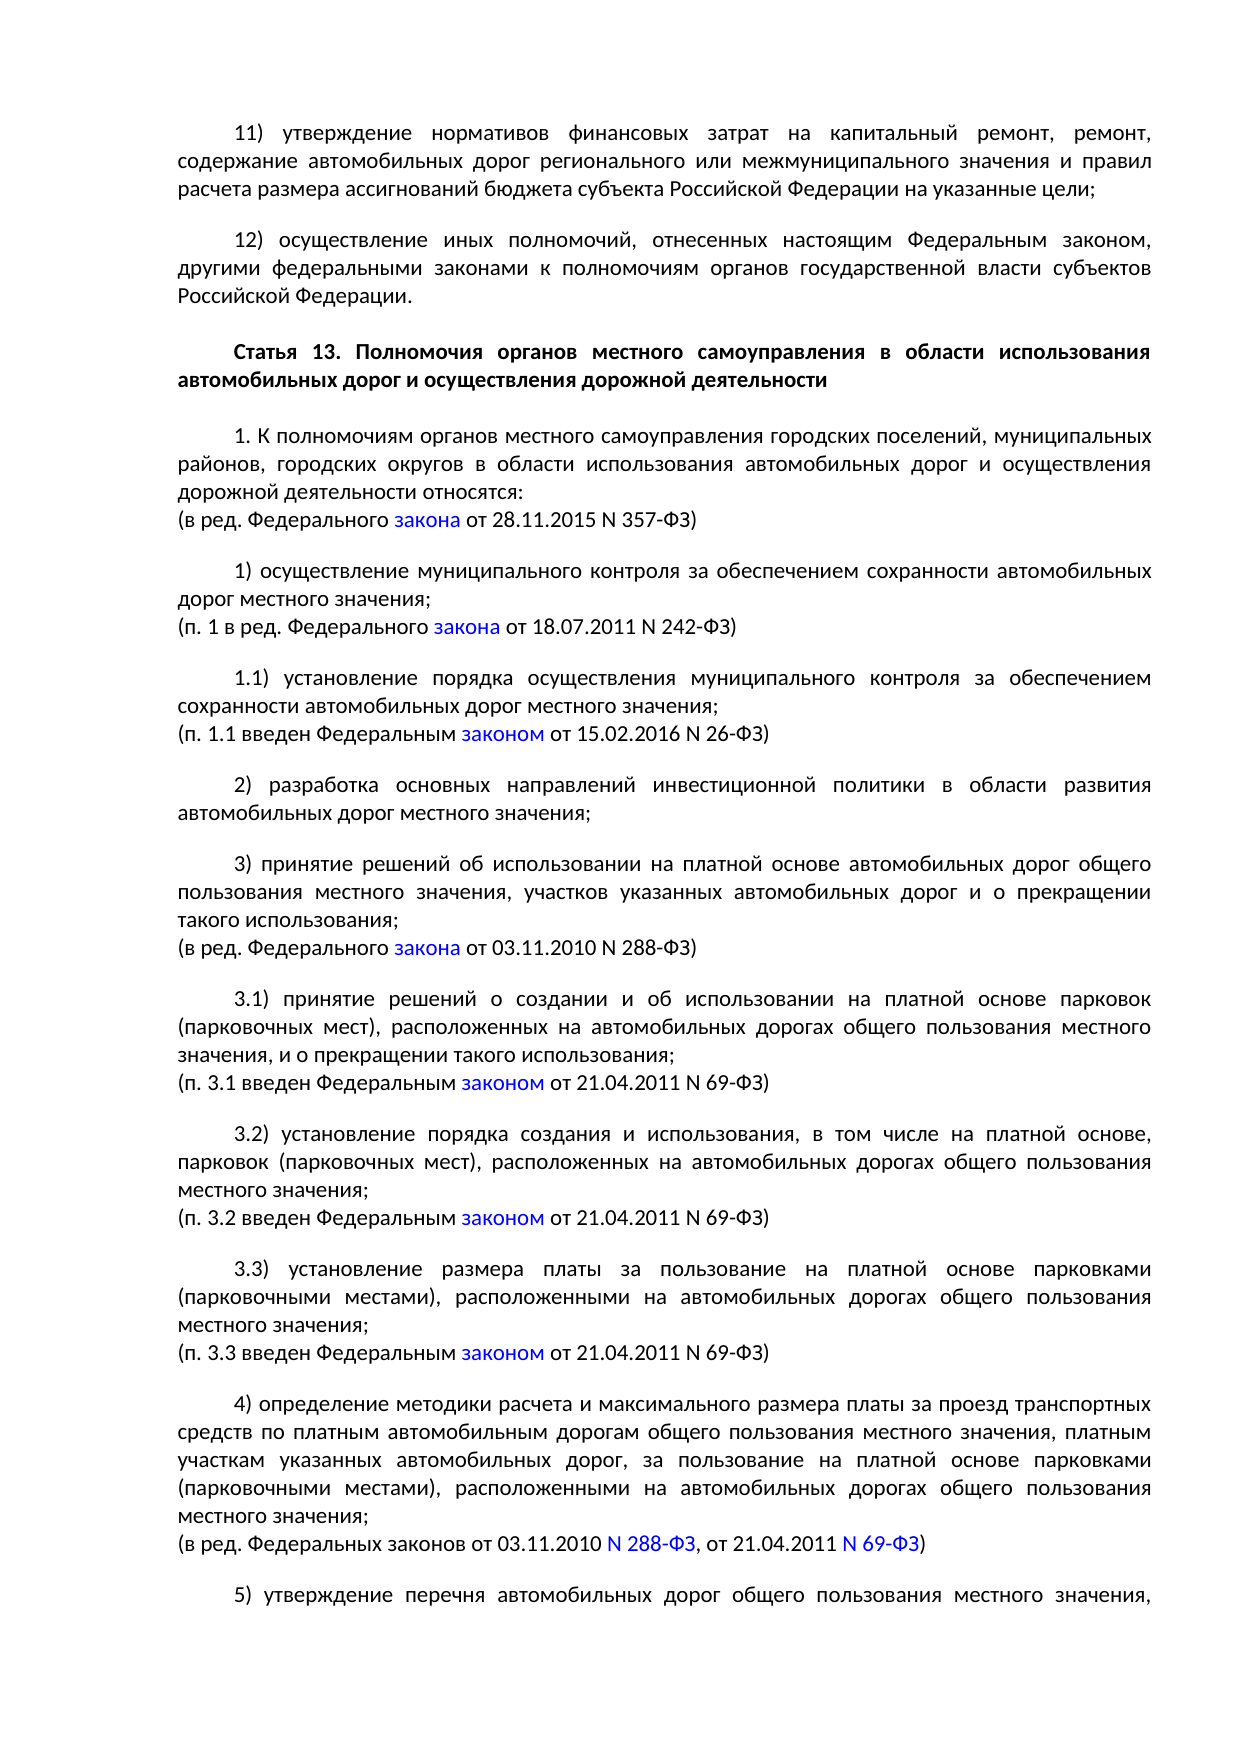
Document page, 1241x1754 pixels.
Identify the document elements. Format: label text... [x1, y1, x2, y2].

text 12) осуществление иных полномочий, отнесенных настоящим Федеральным законом, другими федеральными законами к полномочиям органов государственной власти субъектов Российской Федерации. [177, 225, 1152, 309]
text 4) определение методики расчета и максимального размера платы за проезд транспортных средств по платным автомобильным дорогам общего пользования местного значения, платным участкам указанных автомобильных дорог, за пользование на платной основе парковками (парковочными местами), расположенными на автомобильных дорогах общего пользования местного значения; [177, 1389, 1152, 1529]
text (в ред. Федеральных законов от 03.11.2010 N 288-ФЗ, от 21.04.2011 N 69-ФЗ) [177, 1529, 1152, 1557]
text 3) принятие решений об использовании на платной основе автомобильных дорог общего пользования местного значения, участков указанных автомобильных дорог и о прекращении такого использования; [177, 849, 1152, 933]
text (в ред. Федерального закона от 28.11.2015 N 357-ФЗ) [177, 505, 1152, 533]
text 1. К полномочиям органов местного самоуправления городских поселений, муниципальных районов, городских округов в области использования автомобильных дорог и осуществления дорожной деятельности относятся: [177, 421, 1152, 505]
text (п. 3.3 введен Федеральным законом от 21.04.2011 N 69-ФЗ) [177, 1338, 1152, 1366]
text 3.3) установление размера платы за пользование на платной основе парковками (парковочными местами), расположенными на автомобильных дорогах общего пользования местного значения; [177, 1254, 1152, 1338]
text (п. 3.2 введен Федеральным законом от 21.04.2011 N 69-ФЗ) [177, 1203, 1152, 1231]
text (п. 3.1 введен Федеральным законом от 21.04.2011 N 69-ФЗ) [177, 1068, 1152, 1096]
text 1) осуществление муниципального контроля за обеспечением сохранности автомобильных дорог местного значения; [177, 556, 1152, 612]
text (п. 1.1 введен Федеральным законом от 15.02.2016 N 26-ФЗ) [177, 719, 1152, 747]
text 3.1) принятие решений о создании и об использовании на платной основе парковок (парковочных мест), расположенных на автомобильных дорогах общего пользования местного значения, и о прекращении такого использования; [177, 984, 1152, 1068]
text 11) утверждение нормативов финансовых затрат на капитальный ремонт, ремонт, содержание автомобильных дорог регионального или межмуниципального значения и правил расчета размера ассигнований бюджета субъекта Российской Федерации на указанные цели; [177, 118, 1152, 202]
text (в ред. Федерального закона от 03.11.2010 N 288-ФЗ) [177, 933, 1152, 961]
text (п. 1 в ред. Федерального закона от 18.07.2011 N 242-ФЗ) [177, 612, 1152, 640]
title Статья 13. Полномочия органов местного самоуправления в области использования автомобильных дорог и осуществления дорожной деятельности [177, 337, 1152, 393]
text 1.1) установление порядка осуществления муниципального контроля за обеспечением сохранности автомобильных дорог местного значения; [177, 663, 1152, 719]
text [177, 1580, 1152, 1608]
text 3.2) установление порядка создания и использования, в том числе на платной основе, парковок (парковочных мест), расположенных на автомобильных дорогах общего пользования местного значения; [177, 1119, 1152, 1203]
text 2) разработка основных направлений инвестиционной политики в области развития автомобильных дорог местного значения; [177, 770, 1152, 826]
